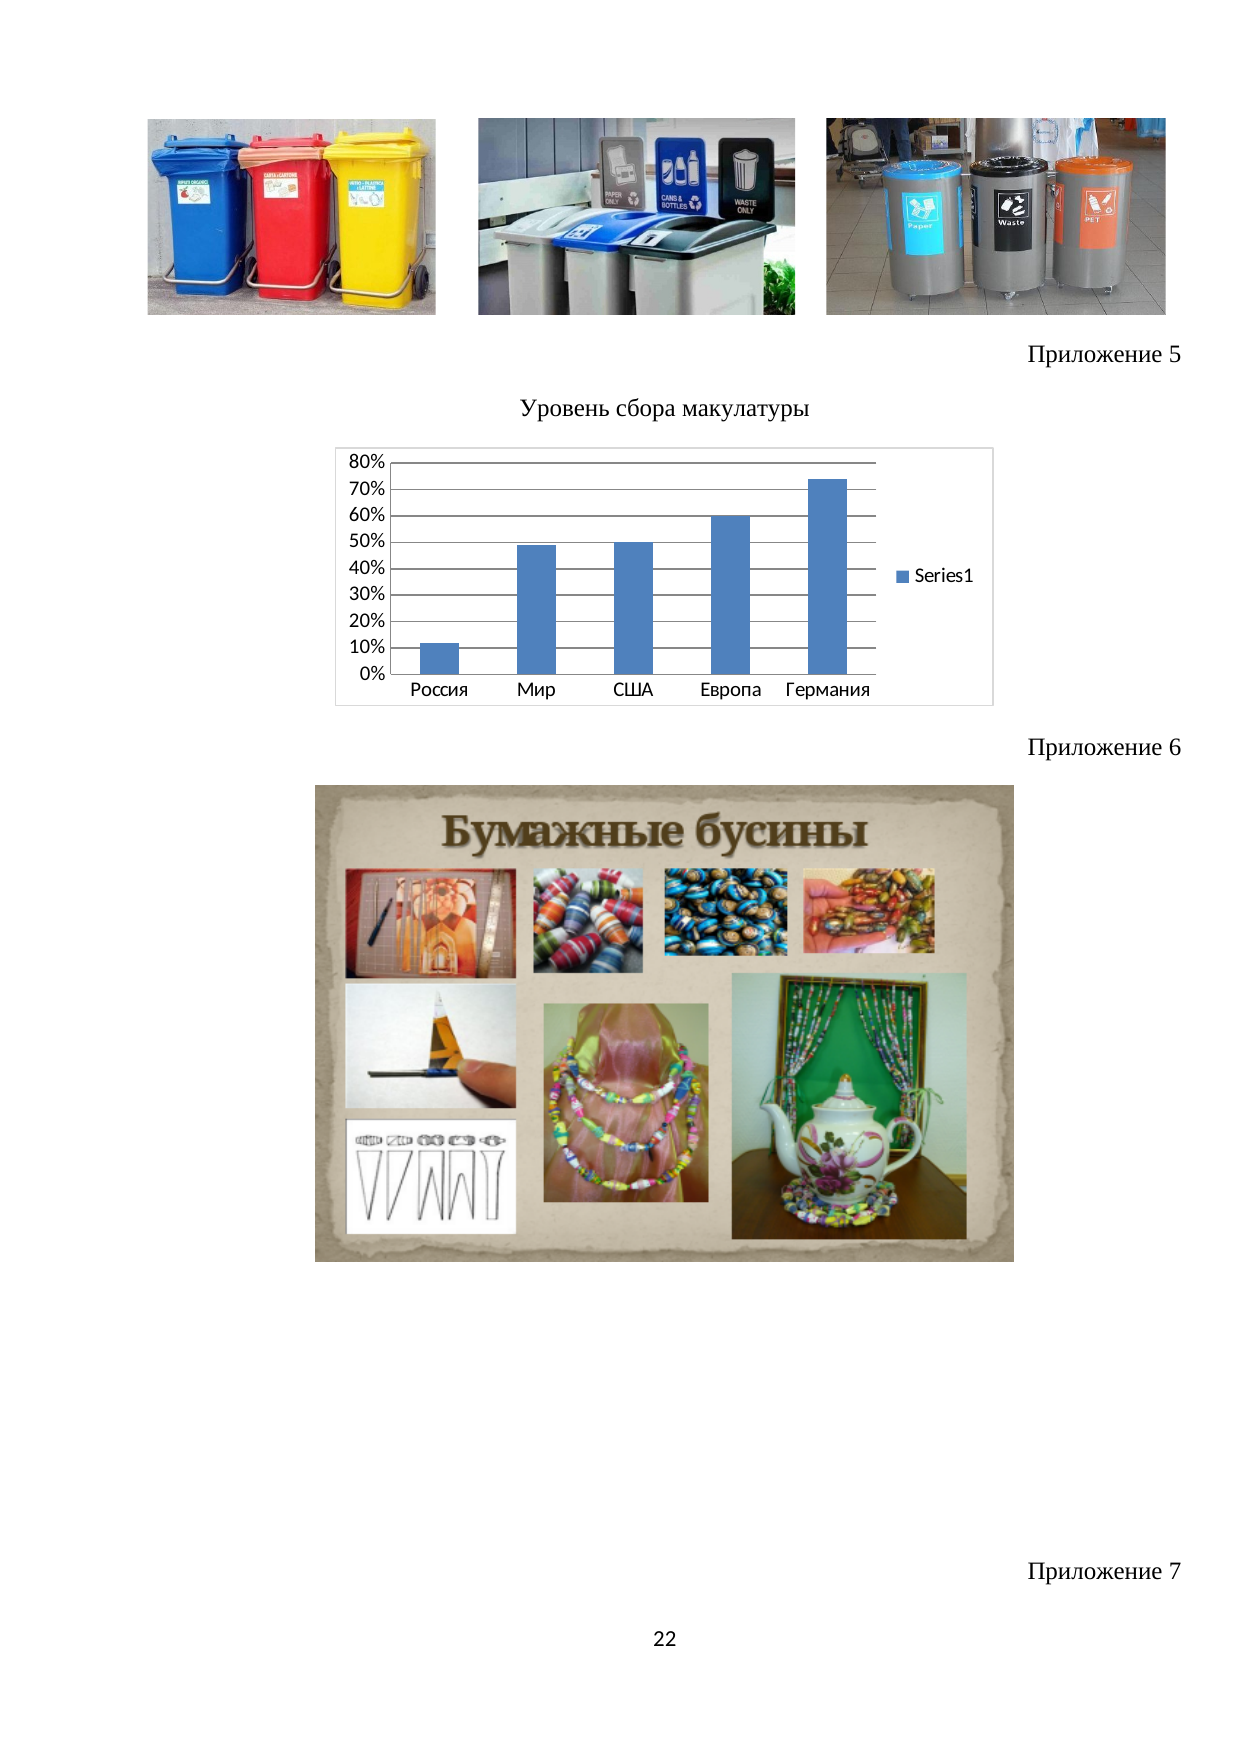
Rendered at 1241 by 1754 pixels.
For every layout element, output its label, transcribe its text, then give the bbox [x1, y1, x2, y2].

picture [826, 118, 1166, 315]
picture [478, 118, 796, 315]
text Приложение 6 [148, 732, 1181, 760]
picture [147, 119, 436, 315]
text Приложение 7 [148, 1556, 1181, 1584]
text Приложение 5 [148, 339, 1181, 368]
text Уровень сбора макулатуры [148, 393, 1181, 422]
